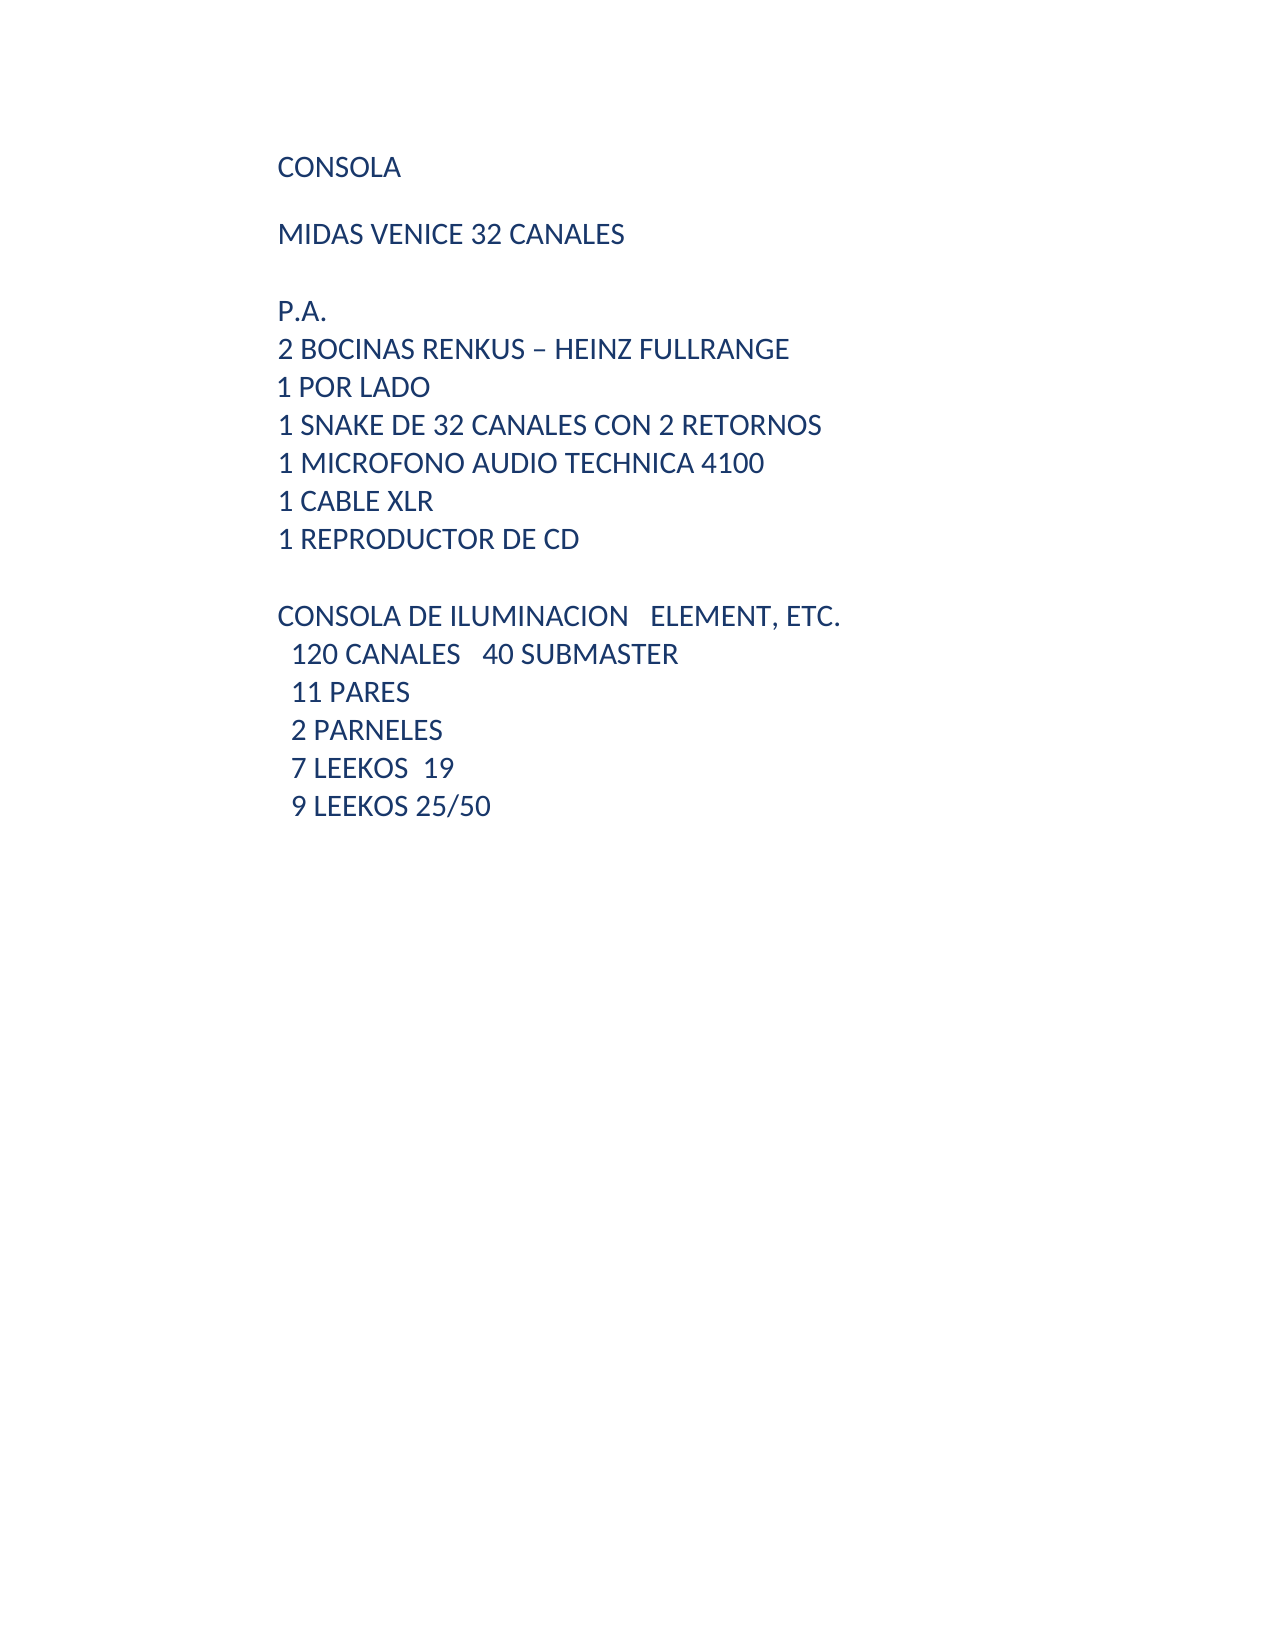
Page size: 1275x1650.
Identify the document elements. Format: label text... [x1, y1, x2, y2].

text MIDAS VENICE 32 CANALES [277, 214, 1098, 253]
text CONSOLA [277, 148, 1098, 186]
text 11 PARES [177, 672, 1098, 710]
text 9 LEEKOS 25/50 [177, 786, 1098, 824]
text 2 BOCINAS RENKUS – HEINZ FULLRANGE [277, 329, 1098, 367]
text 1 SNAKE DE 32 CANALES CON 2 RETORNOS [277, 405, 1098, 443]
text 1 CABLE XLR [277, 481, 1098, 519]
text 120 CANALES 40 SUBMASTER [177, 634, 1098, 672]
text 1 MICROFONO AUDIO TECHNICA 4100 [277, 443, 1098, 481]
text 7 LEEKOS 19 [177, 748, 1098, 786]
text P.A. [277, 291, 1098, 329]
text CONSOLA DE ILUMINACION ELEMENT, ETC. [277, 596, 1098, 634]
text 1 REPRODUCTOR DE CD [277, 519, 1098, 558]
text 1 POR LADO [177, 367, 1098, 405]
text 2 PARNELES [177, 710, 1098, 748]
